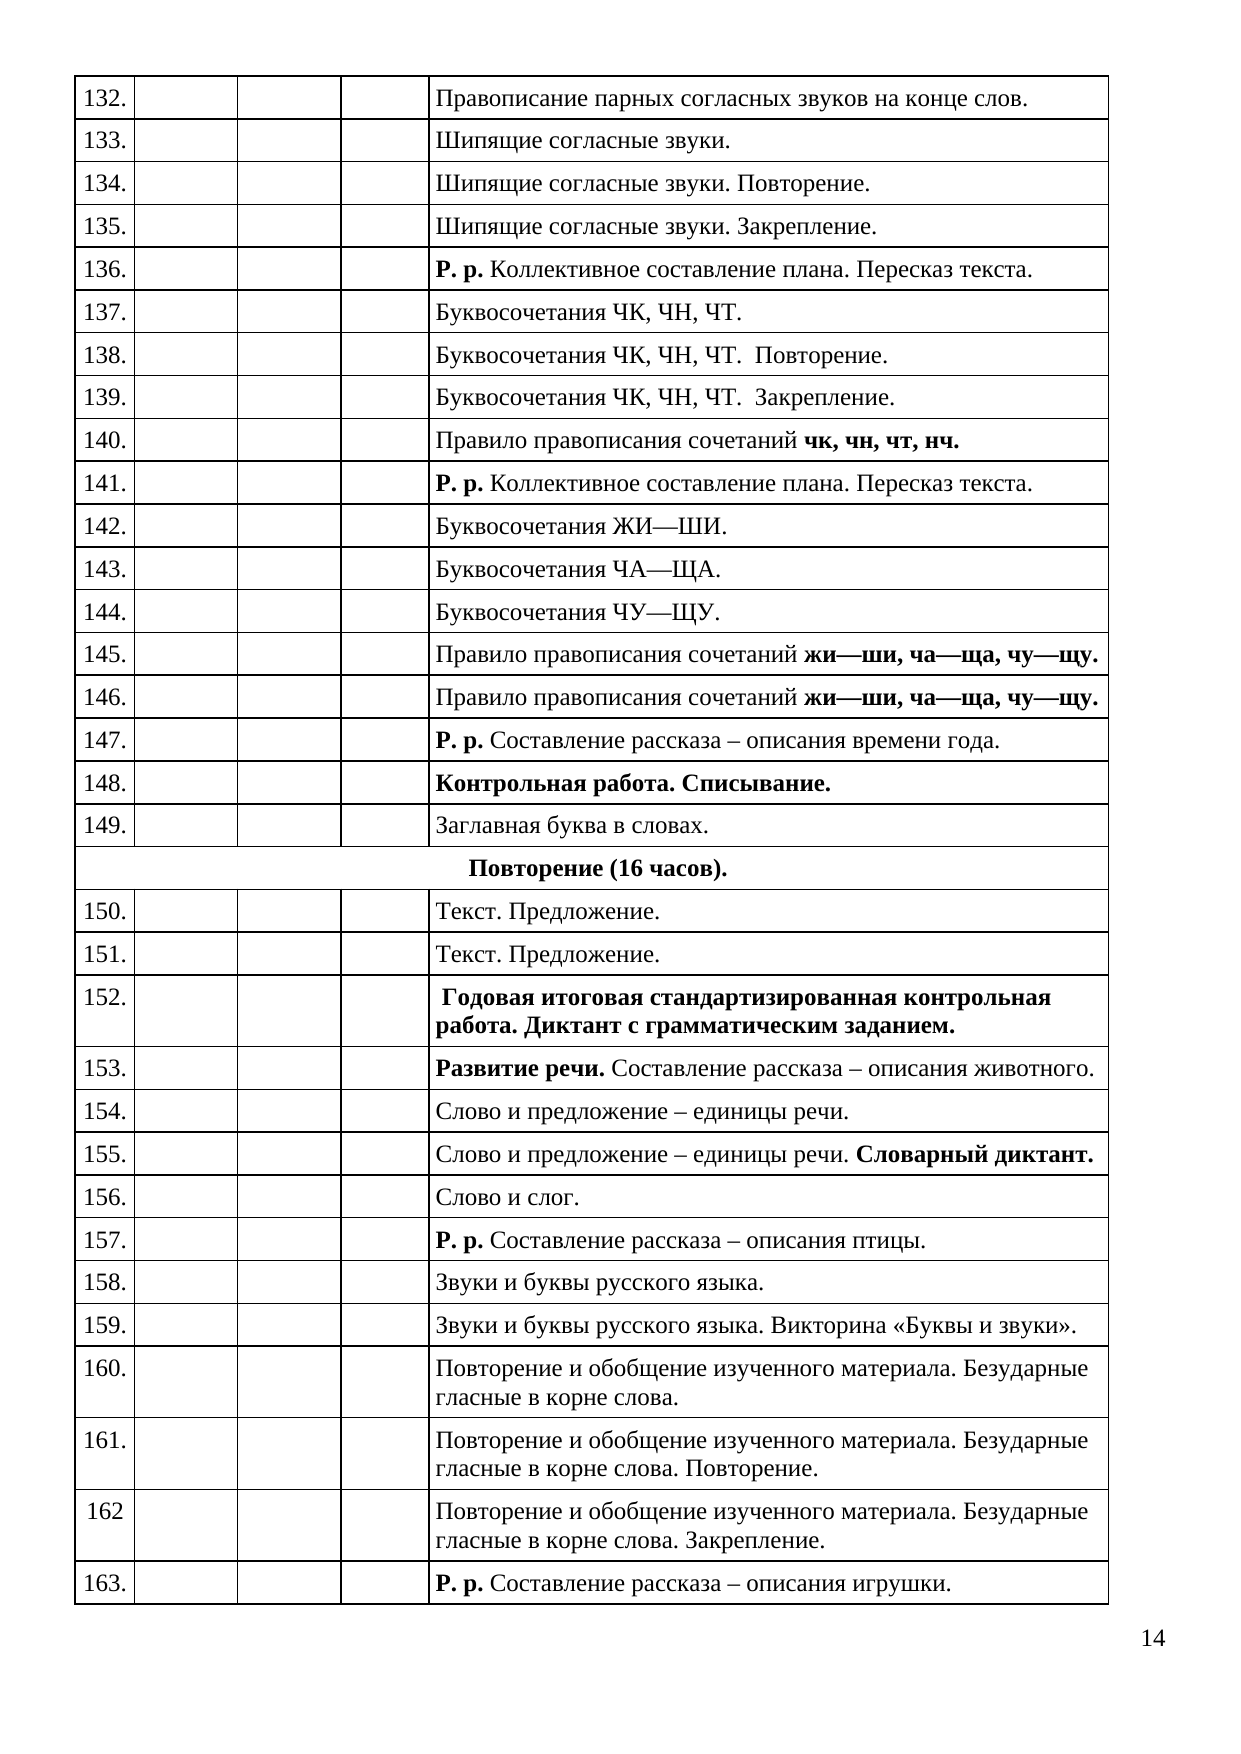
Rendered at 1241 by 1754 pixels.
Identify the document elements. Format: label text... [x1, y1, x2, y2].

table_cell Контрольная работа. Списывание. [430, 762, 1108, 803]
table_cell Текст. Предложение. [430, 933, 1108, 974]
table_cell [135, 890, 237, 931]
table_cell Шипящие согласные звуки. Повторение. [430, 162, 1108, 203]
table_cell [342, 77, 428, 118]
table_cell [238, 505, 340, 546]
table_cell [135, 1304, 237, 1345]
table_cell [238, 1304, 340, 1345]
table_cell [135, 462, 237, 503]
table_cell [342, 1047, 428, 1088]
table_cell [135, 676, 237, 717]
table_cell [342, 548, 428, 589]
table_cell [238, 976, 340, 1046]
table_cell Буквосочетания ЧК, ЧН, ЧТ. [430, 291, 1108, 332]
table_cell [238, 933, 340, 974]
table_cell [135, 1562, 237, 1603]
table_cell 151. [76, 933, 134, 974]
table_cell [238, 291, 340, 332]
table_cell [238, 376, 340, 417]
table_cell [238, 762, 340, 803]
table_cell [238, 1347, 340, 1417]
table_cell [342, 291, 428, 332]
table_cell Р. р. Составление рассказа – описания игрушки. [430, 1562, 1108, 1603]
table_cell [342, 462, 428, 503]
table_cell [238, 1490, 340, 1560]
table_cell [342, 1490, 428, 1560]
table_cell [135, 376, 237, 417]
table_cell Буквосочетания ЧК, ЧН, ЧТ. Повторение. [430, 333, 1108, 375]
table_cell [342, 805, 428, 846]
table_cell [135, 719, 237, 760]
table_cell [135, 1261, 237, 1302]
table_cell 141. [76, 462, 134, 503]
table_cell [238, 1133, 340, 1174]
table_cell [342, 1090, 428, 1131]
table_cell Звуки и буквы русского языка. [430, 1261, 1108, 1302]
table_cell 149. [76, 805, 134, 846]
table_cell [135, 1347, 237, 1417]
table_cell [342, 419, 428, 460]
table_cell [238, 1176, 340, 1217]
table_cell [238, 805, 340, 846]
table_cell [135, 1090, 237, 1131]
table_cell Буквосочетания ЧК, ЧН, ЧТ. Закрепление. [430, 376, 1108, 417]
table_cell Правило правописания сочетаний жи—ши, ча—ща, чу—щу. [430, 633, 1108, 674]
table_cell [342, 976, 428, 1046]
table_cell 156. [76, 1176, 134, 1217]
table_cell [135, 1490, 237, 1560]
table_cell 154. [76, 1090, 134, 1131]
table_cell [238, 590, 340, 632]
table_cell [135, 505, 237, 546]
table_cell [342, 719, 428, 760]
table_cell [238, 676, 340, 717]
table_cell [238, 162, 340, 203]
table_cell Годовая итоговая стандартизированная контрольная работа. Диктант с грамматическим заданием. [430, 976, 1108, 1046]
table_cell 146. [76, 676, 134, 717]
table_cell [135, 805, 237, 846]
table_cell [135, 205, 237, 246]
table_cell [342, 633, 428, 674]
table_cell [135, 1176, 237, 1217]
table_cell Правописание парных согласных звуков на конце слов. [430, 77, 1108, 118]
table_cell 137. [76, 291, 134, 332]
table_cell Шипящие согласные звуки. Закрепление. [430, 205, 1108, 246]
table_cell [342, 1304, 428, 1345]
table_cell [342, 505, 428, 546]
table_cell [135, 933, 237, 974]
table_cell [342, 1261, 428, 1302]
table_cell [342, 205, 428, 246]
table_cell [238, 1261, 340, 1302]
table_cell [238, 1090, 340, 1131]
table_cell [238, 333, 340, 375]
table_cell 155. [76, 1133, 134, 1174]
table_cell Звуки и буквы русского языка. Викторина «Буквы и звуки». [430, 1304, 1108, 1345]
table_cell [342, 1133, 428, 1174]
table_cell Р. р. Коллективное составление плана. Пересказ текста. [430, 462, 1108, 503]
table_cell [135, 590, 237, 632]
table_cell [342, 376, 428, 417]
table_cell [238, 548, 340, 589]
table_cell [238, 890, 340, 931]
table_cell Заглавная буква в словах. [430, 805, 1108, 846]
table_cell Р. р. Составление рассказа – описания птицы. [430, 1218, 1108, 1260]
table_cell 140. [76, 419, 134, 460]
table_cell [135, 77, 237, 118]
table_cell Р. р. Коллективное составление плана. Пересказ текста. [430, 248, 1108, 289]
table_cell 143. [76, 548, 134, 589]
table_cell 133. [76, 120, 134, 161]
table_cell 159. [76, 1304, 134, 1345]
table_cell [135, 248, 237, 289]
table_cell Правило правописания сочетаний чк, чн, чт, нч. [430, 419, 1108, 460]
table_cell [342, 1562, 428, 1603]
table_cell 135. [76, 205, 134, 246]
table_cell Р. р. Составление рассказа – описания времени года. [430, 719, 1108, 760]
table_cell Повторение (16 часов). [76, 847, 1108, 888]
table_cell Буквосочетания ЧУ—ЩУ. [430, 590, 1108, 632]
table_cell 158. [76, 1261, 134, 1302]
table_cell [342, 1347, 428, 1417]
table_cell [342, 762, 428, 803]
table_cell [342, 590, 428, 632]
table_cell 153. [76, 1047, 134, 1088]
table_cell Повторение и обобщение изученного материала. Безударные гласные в корне слова. Закрепление. [430, 1490, 1108, 1560]
table_cell [238, 1562, 340, 1603]
table_cell 145. [76, 633, 134, 674]
table_cell 142. [76, 505, 134, 546]
table_cell Слово и слог. [430, 1176, 1108, 1217]
table_cell Слово и предложение – единицы речи. [430, 1090, 1108, 1131]
table_cell 144. [76, 590, 134, 632]
table_cell [238, 120, 340, 161]
table_cell [135, 419, 237, 460]
table_cell 161. [76, 1418, 134, 1488]
table_cell [342, 890, 428, 931]
table_cell [342, 676, 428, 717]
table_cell Слово и предложение – единицы речи. Словарный диктант. [430, 1133, 1108, 1174]
table_cell Буквосочетания ЧА—ЩА. [430, 548, 1108, 589]
table_cell [342, 933, 428, 974]
table_cell [135, 1218, 237, 1260]
table_cell [342, 120, 428, 161]
table_cell [238, 719, 340, 760]
table_cell [135, 333, 237, 375]
table_cell [135, 162, 237, 203]
table_cell [238, 1047, 340, 1088]
table_cell [342, 162, 428, 203]
table_cell [238, 1218, 340, 1260]
table_cell [238, 77, 340, 118]
table_cell [342, 1218, 428, 1260]
table_cell 160. [76, 1347, 134, 1417]
table_cell [238, 462, 340, 503]
table_cell 139. [76, 376, 134, 417]
table_cell [135, 1418, 237, 1488]
table_cell 148. [76, 762, 134, 803]
table_cell [238, 205, 340, 246]
table_cell [135, 1047, 237, 1088]
table_cell 138. [76, 333, 134, 375]
table_cell Правило правописания сочетаний жи—ши, ча—ща, чу—щу. [430, 676, 1108, 717]
table_cell [238, 633, 340, 674]
table_cell Буквосочетания ЖИ—ШИ. [430, 505, 1108, 546]
table_cell [135, 291, 237, 332]
table_cell [135, 1133, 237, 1174]
table_cell 136. [76, 248, 134, 289]
table_cell Шипящие согласные звуки. [430, 120, 1108, 161]
table_cell 152. [76, 976, 134, 1046]
table_cell Текст. Предложение. [430, 890, 1108, 931]
table_cell 134. [76, 162, 134, 203]
table_cell [135, 120, 237, 161]
table_cell [342, 1418, 428, 1488]
table_cell 150. [76, 890, 134, 931]
table_cell 147. [76, 719, 134, 760]
table_cell 163. [76, 1562, 134, 1603]
table_cell 157. [76, 1218, 134, 1260]
table_cell [135, 976, 237, 1046]
table_cell Повторение и обобщение изученного материала. Безударные гласные в корне слова. Повторение. [430, 1418, 1108, 1488]
table_cell [342, 333, 428, 375]
table_cell [238, 248, 340, 289]
table_cell [135, 633, 237, 674]
table_cell [135, 762, 237, 803]
table_cell [342, 1176, 428, 1217]
table_cell 162 [76, 1490, 134, 1560]
table_cell [342, 248, 428, 289]
table_cell [238, 1418, 340, 1488]
table_cell Развитие речи. Составление рассказа – описания животного. [430, 1047, 1108, 1088]
table_cell [135, 548, 237, 589]
table_cell [238, 419, 340, 460]
table_cell Повторение и обобщение изученного материала. Безударные гласные в корне слова. [430, 1347, 1108, 1417]
table_cell 132. [76, 77, 134, 118]
